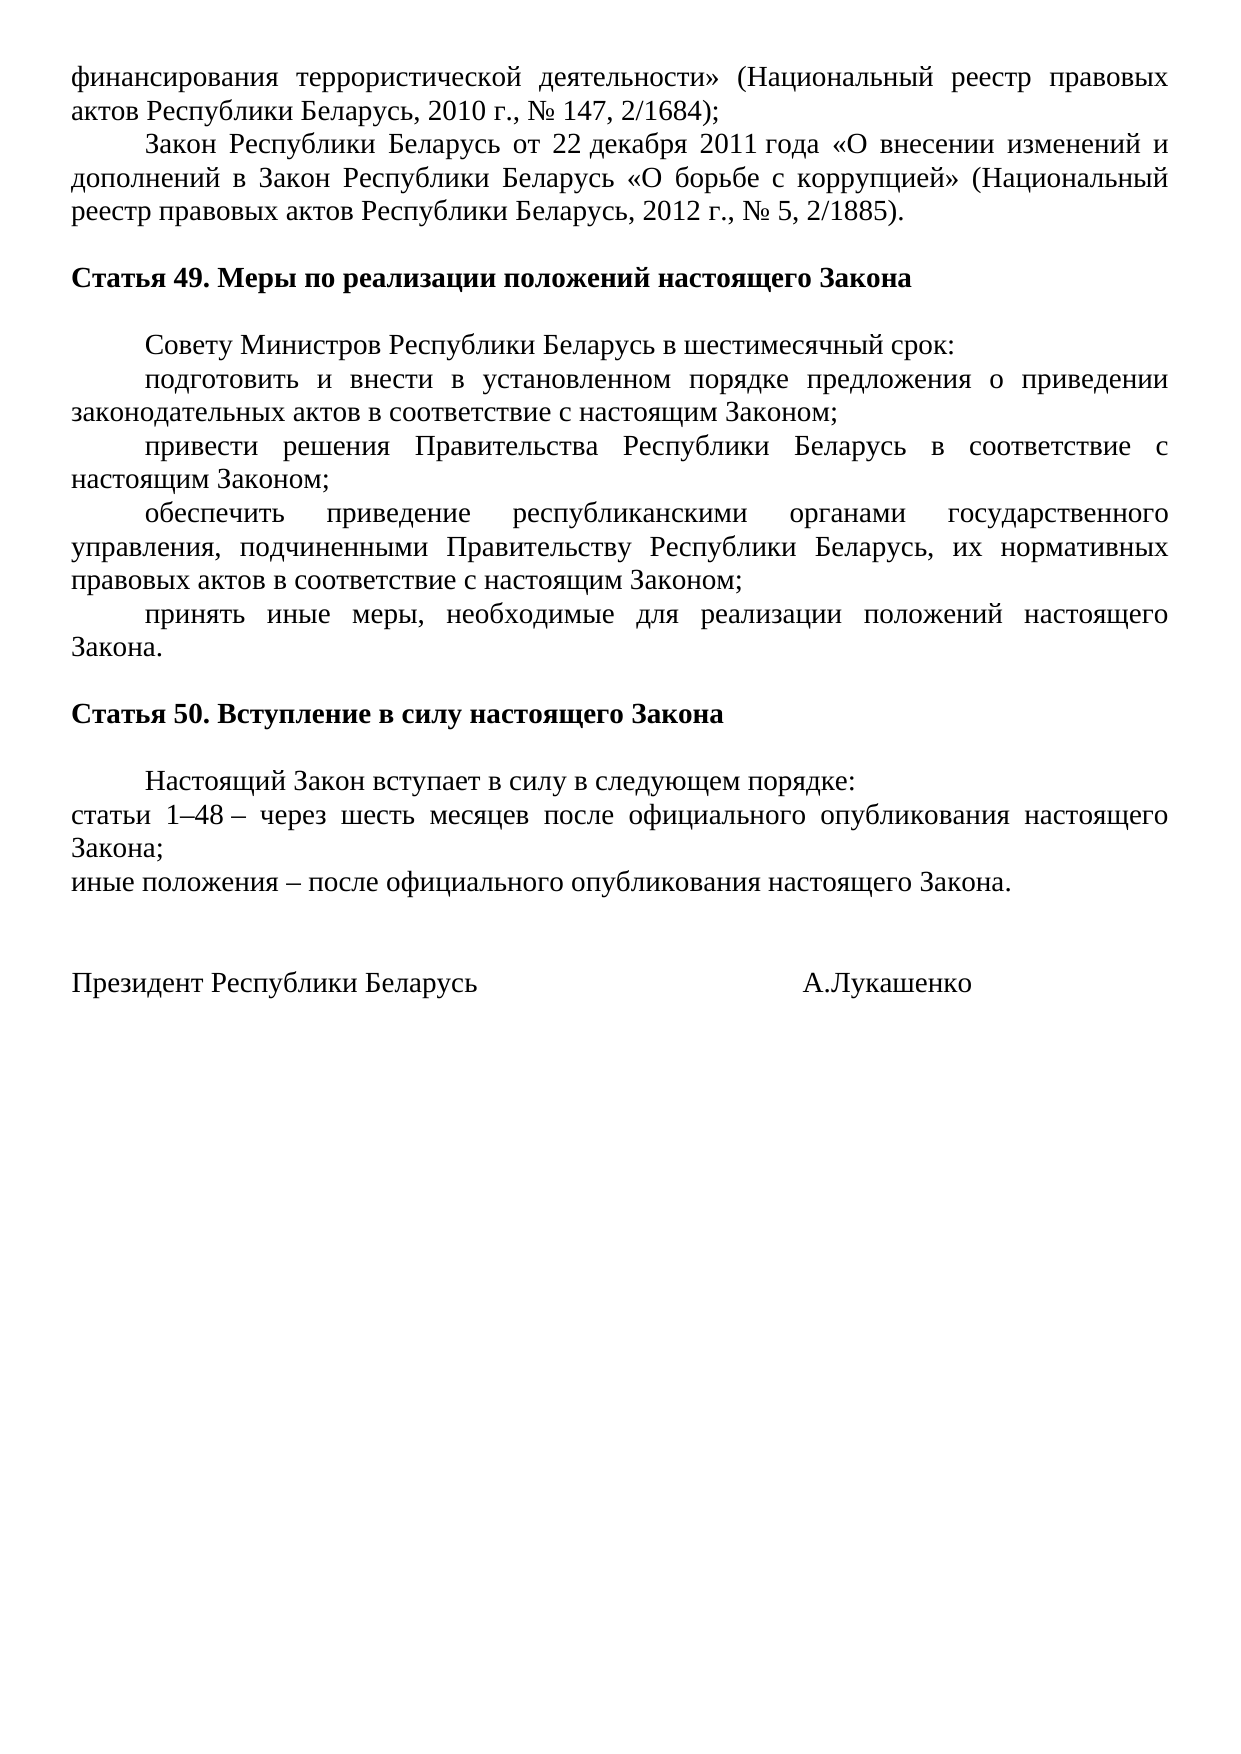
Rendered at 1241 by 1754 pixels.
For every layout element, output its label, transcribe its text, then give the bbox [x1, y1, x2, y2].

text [71, 59, 1169, 126]
text иные положения – после официального опубликования настоящего Закона. [71, 864, 1169, 898]
text подготовить и внести в установленном порядке предложения о приведении законодательных актов в соответствие с настоящим Законом; [71, 361, 1169, 428]
table_header Президент Республики Беларусь [71, 965, 619, 998]
text принять иные меры, необходимые для реализации положений настоящего Закона. [71, 596, 1169, 663]
text Закон Республики Беларусь от 22 декабря 2011 года «О внесении изменений и дополнений в Закон Республики Беларусь «О борьбе с коррупцией» (Национальный реестр правовых актов Республики Беларусь, 2012 г., № 5, 2/1885). [71, 126, 1169, 227]
text Совету Министров Республики Беларусь в шестимесячный срок: [71, 327, 1169, 361]
text статьи 1–48 – через шесть месяцев после официального опубликования настоящего Закона; [71, 797, 1169, 864]
text Статья 50. Вступление в силу настоящего Закона [71, 696, 1169, 730]
text привести решения Правительства Республики Беларусь в соответствие с настоящим Законом; [71, 428, 1169, 495]
text Настоящий Закон вступает в силу в следующем порядке: [71, 763, 1169, 797]
text Статья 49. Меры по реализации положений настоящего Закона [71, 260, 1169, 294]
table_header А.Лукашенко [620, 965, 1169, 998]
text обеспечить приведение республиканскими органами государственного управления, подчиненными Правительству Республики Беларусь, их нормативных правовых актов в соответствие с настоящим Законом; [71, 495, 1169, 596]
